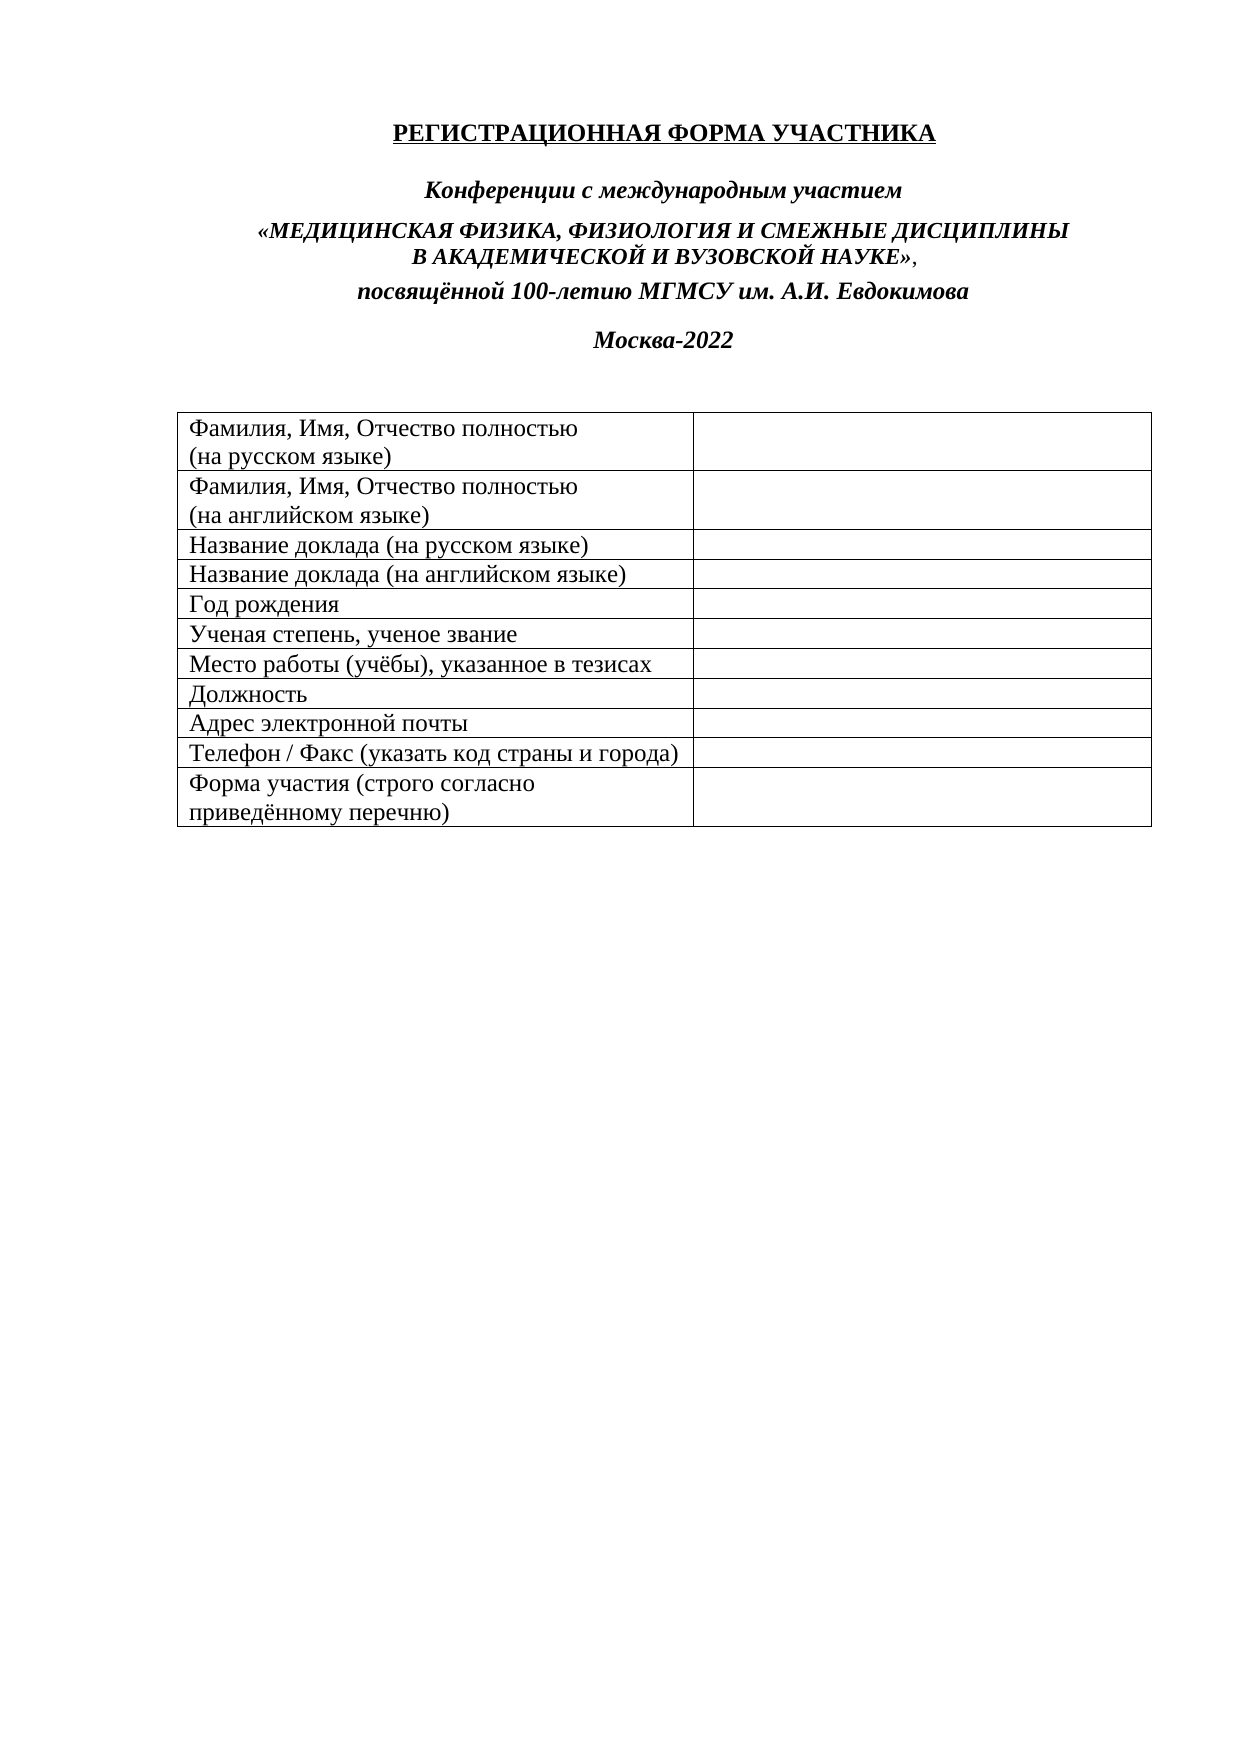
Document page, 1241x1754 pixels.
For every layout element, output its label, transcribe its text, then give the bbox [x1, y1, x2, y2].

text РЕГИСТРАЦИОННАЯ ФОРМА УЧАСТНИКА [177, 118, 1152, 147]
table_cell [694, 709, 1151, 737]
table_cell [694, 471, 1151, 529]
table_cell Телефон / Факс (указать код страны и города) [178, 738, 693, 767]
table_header [694, 413, 1151, 470]
table_header Фамилия, Имя, Отчество полностью (на русском языке) [178, 413, 693, 470]
table_cell Год рождения [178, 589, 693, 618]
table_cell Фамилия, Имя, Отчество полностью (на английском языке) [178, 471, 693, 529]
table_cell Место работы (учёбы), указанное в тезисах [178, 649, 693, 678]
table_cell [694, 679, 1151, 707]
text «МЕДИЦИНСКАЯ ФИЗИКА, ФИЗИОЛОГИЯ И СМЕЖНЫЕ ДИСЦИПЛИНЫ [177, 217, 1152, 243]
table_cell [694, 589, 1151, 618]
table_cell [694, 649, 1151, 678]
table_cell [694, 560, 1151, 588]
table_cell Форма участия (строго согласно приведённому перечню) [178, 768, 693, 826]
table_cell Название доклада (на русском языке) [178, 530, 693, 558]
table_cell Ученая степень, ученое звание [178, 619, 693, 648]
table_cell [694, 768, 1151, 826]
table_cell [694, 738, 1151, 767]
text посвящённой 100-летию МГМСУ им. А.И. Евдокимова [177, 276, 1152, 304]
table_cell [694, 619, 1151, 648]
table_cell Должность [178, 679, 693, 707]
table_cell [694, 530, 1151, 558]
table_cell Название доклада (на английском языке) [178, 560, 693, 588]
table_cell Адрес электронной почты [178, 709, 693, 737]
text Москва-2022 [177, 325, 1152, 354]
text В АКАДЕМИЧЕСКОЙ И ВУЗОВСКОЙ НАУКЕ», [177, 243, 1152, 269]
text Конференции с международным участием [177, 176, 1152, 204]
